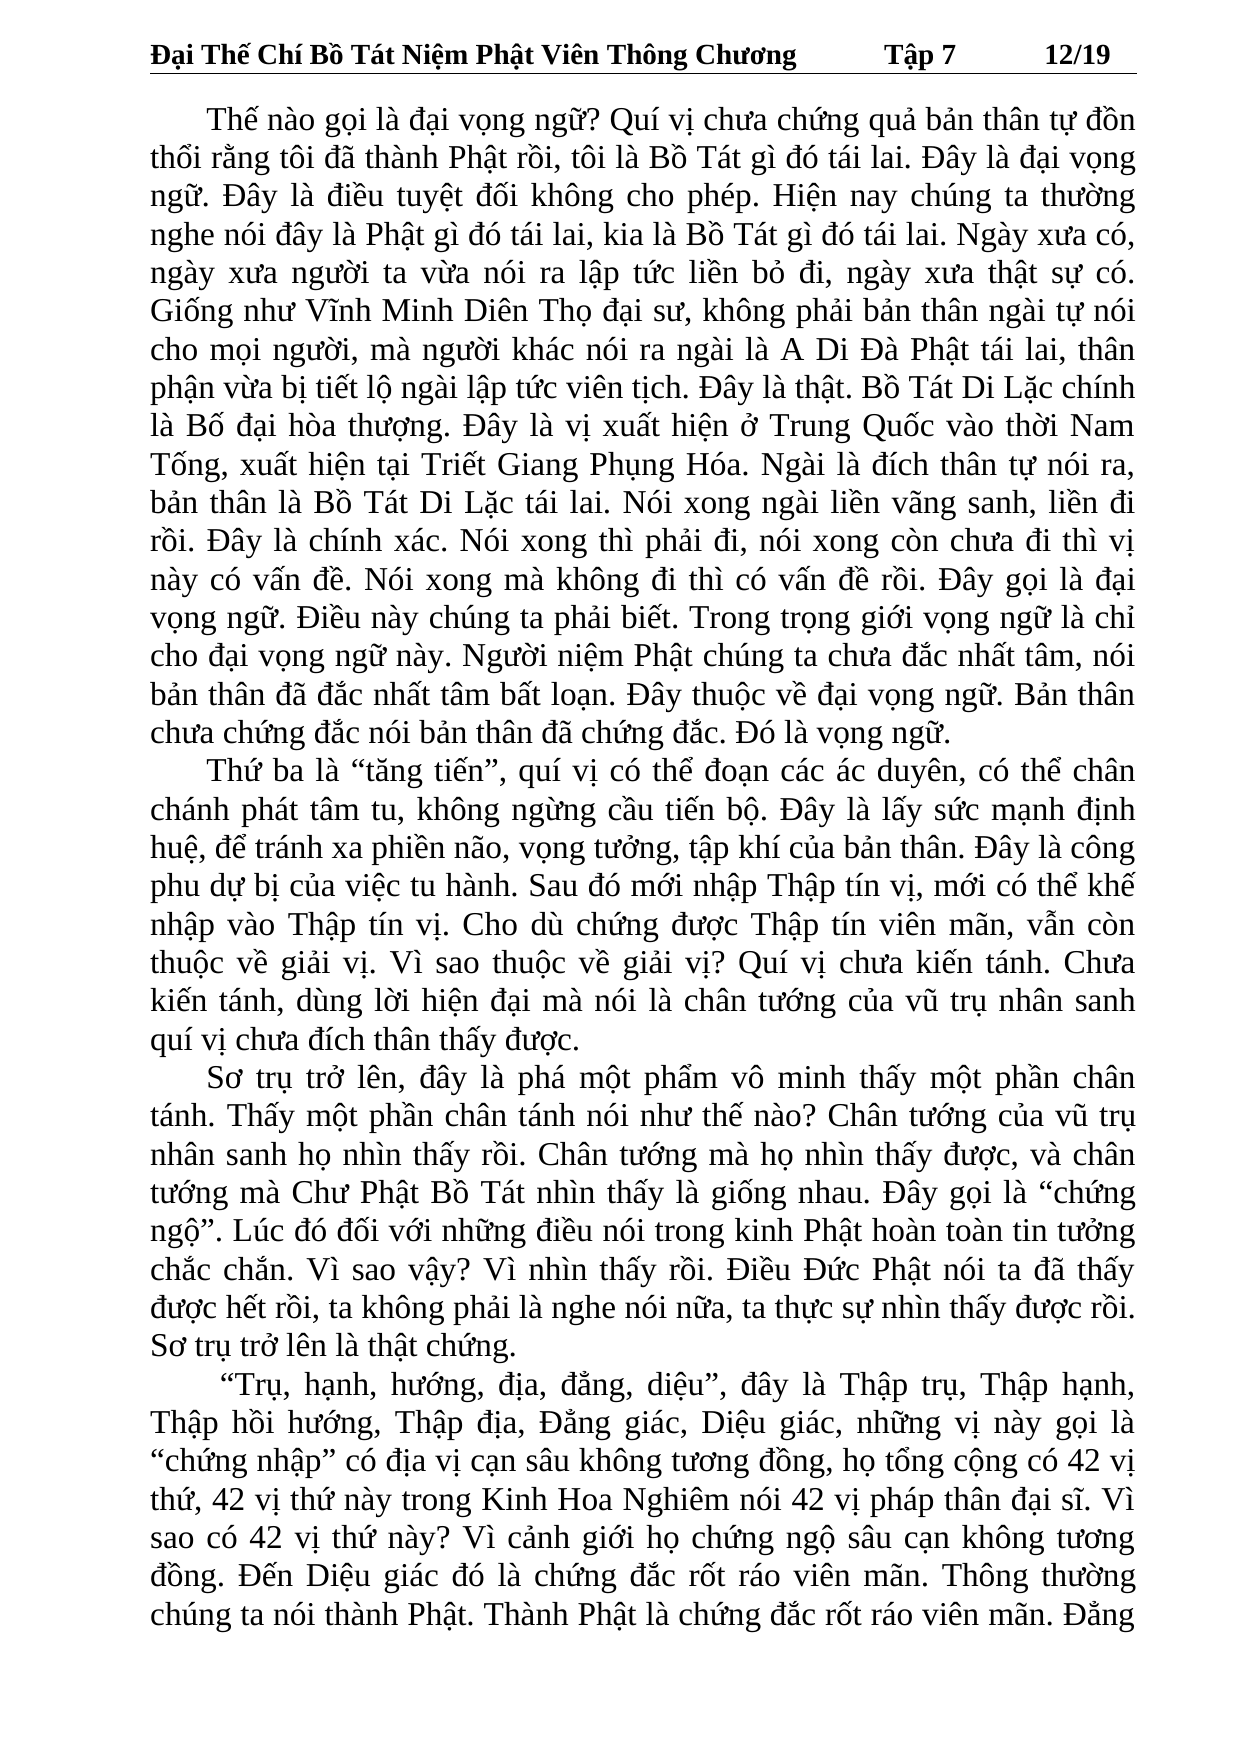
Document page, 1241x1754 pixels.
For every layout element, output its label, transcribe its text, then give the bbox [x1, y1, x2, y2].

text Thế nào gọi là đại vọng ngữ? Quí vị chưa chứng quả bản thân tự đồn thổi rằng tôi đã thành Phật rồi, tôi là Bồ Tát gì đó tái lai. Đây là đại vọng ngữ. Đây là điều tuyệt đối không cho phép. Hiện nay chúng ta thường nghe nói đây là Phật gì đó tái lai, kia là Bồ Tát gì đó tái lai. Ngày xưa có, ngày xưa người ta vừa nói ra lập tức liền bỏ đi, ngày xưa thật sự có. Giống như Vĩnh Minh Diên Thọ đại sư, không phải bản thân ngài tự nói cho mọi người, mà người khác nói ra ngài là A Di Đà Phật tái lai, thân phận vừa bị tiết lộ ngài lập tức viên tịch. Đây là thật. Bồ Tát Di Lặc chính là Bố đại hòa thượng. Đây là vị xuất hiện ở Trung Quốc vào thời Nam Tống, xuất hiện tại Triết Giang Phụng Hóa. Ngài là đích thân tự nói ra, bản thân là Bồ Tát Di Lặc tái lai. Nói xong ngài liền vãng sanh, liền đi rồi. Đây là chính xác. Nói xong thì phải đi, nói xong còn chưa đi thì vị này có vấn đề. Nói xong mà không đi thì có vấn đề rồi. Đây gọi là đại vọng ngữ. Điều này chúng ta phải biết. Trong trọng giới vọng ngữ là chỉ cho đại vọng ngữ này. Người niệm Phật chúng ta chưa đắc nhất tâm, nói bản thân đã đắc nhất tâm bất loạn. Đây thuộc về đại vọng ngữ. Bản thân chưa chứng đắc nói bản thân đã chứng đắc. Đó là vọng ngữ. [150, 99, 1137, 751]
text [150, 1364, 1137, 1632]
text Sơ trụ trở lên, đây là phá một phẩm vô minh thấy một phần chân tánh. Thấy một phần chân tánh nói như thế nào? Chân tướng của vũ trụ nhân sanh họ nhìn thấy rồi. Chân tướng mà họ nhìn thấy được, và chân tướng mà Chư Phật Bồ Tát nhìn thấy là giống nhau. Đây gọi là “chứng ngộ”. Lúc đó đối với những điều nói trong kinh Phật hoàn toàn tin tưởng chắc chắn. Vì sao vậy? Vì nhìn thấy rồi. Điều Đức Phật nói ta đã thấy được hết rồi, ta không phải là nghe nói nữa, ta thực sự nhìn thấy được rồi. Sơ trụ trở lên là thật chứng. [150, 1057, 1137, 1364]
text Thứ ba là “tăng tiến”, quí vị có thể đoạn các ác duyên, có thể chân chánh phát tâm tu, không ngừng cầu tiến bộ. Đây là lấy sức mạnh định huệ, để tránh xa phiền não, vọng tưởng, tập khí của bản thân. Đây là công phu dự bị của việc tu hành. Sau đó mới nhập Thập tín vị, mới có thể khế nhập vào Thập tín vị. Cho dù chứng được Thập tín viên mãn, vẫn còn thuộc về giải vị. Vì sao thuộc về giải vị? Quí vị chưa kiến tánh. Chưa kiến tánh, dùng lời hiện đại mà nói là chân tướng của vũ trụ nhân sanh quí vị chưa đích thân thấy được. [150, 751, 1137, 1057]
